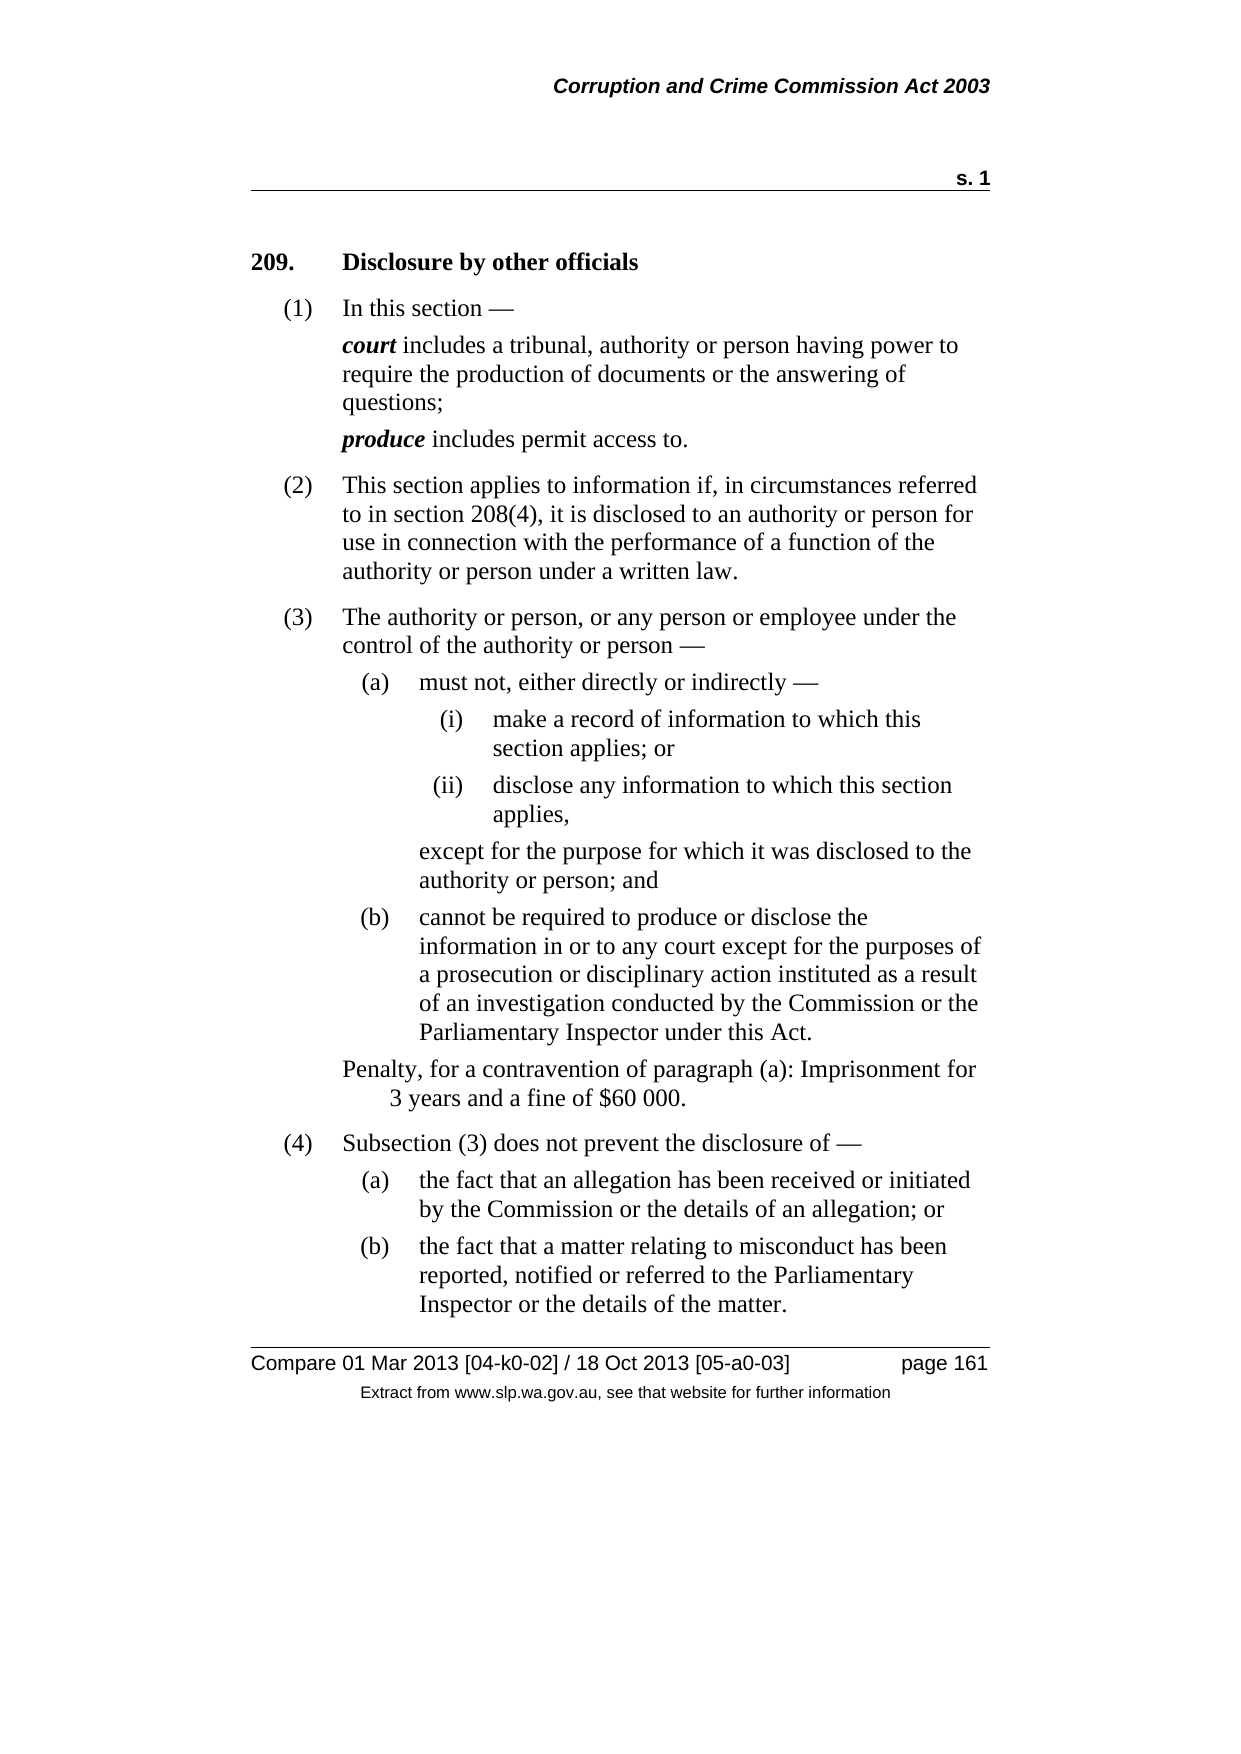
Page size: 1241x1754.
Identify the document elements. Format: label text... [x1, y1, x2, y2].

text (b) the fact that a matter relating to misconduct has been reported, notified or referred to the Parliamentary Inspector or the details of the matter. [251, 1231, 990, 1317]
text (1) In this section — [251, 293, 990, 322]
text (4) Subsection (3) does not prevent the disclosure of — [251, 1128, 990, 1157]
text produce includes permit access to. [251, 424, 990, 453]
subtitle 209. Disclosure by other officials [251, 247, 990, 276]
text (i) make a record of information to which this section applies; or [251, 704, 990, 762]
text (2) This section applies to information if, in circumstances referred to in section 208(4), it is disclosed to an authority or person for use in connection with the performance of a function of the authority or person under a written law. [251, 470, 990, 585]
text (a) the fact that an allegation has been received or initiated by the Commission or the details of an allegation; or [251, 1165, 990, 1223]
text Penalty, for a contravention of paragraph (a): Imprisonment for 3 years and a fine of $60 000. [251, 1054, 990, 1112]
text court includes a tribunal, authority or person having power to require the production of documents or the answering of questions; [251, 330, 990, 416]
text (b) cannot be required to produce or disclose the information in or to any court except for the purposes of a prosecution or disciplinary action instituted as a result of an investigation conducted by the Commission or the Parliamentary Inspector under this Act. [251, 902, 990, 1046]
text except for the purpose for which it was disclosed to the authority or person; and [251, 836, 990, 894]
text (ii) disclose any information to which this section applies, [251, 770, 990, 828]
text (a) must not, either directly or indirectly — [251, 667, 990, 696]
text (3) The authority or person, or any person or employee under the control of the authority or person — [251, 602, 990, 659]
